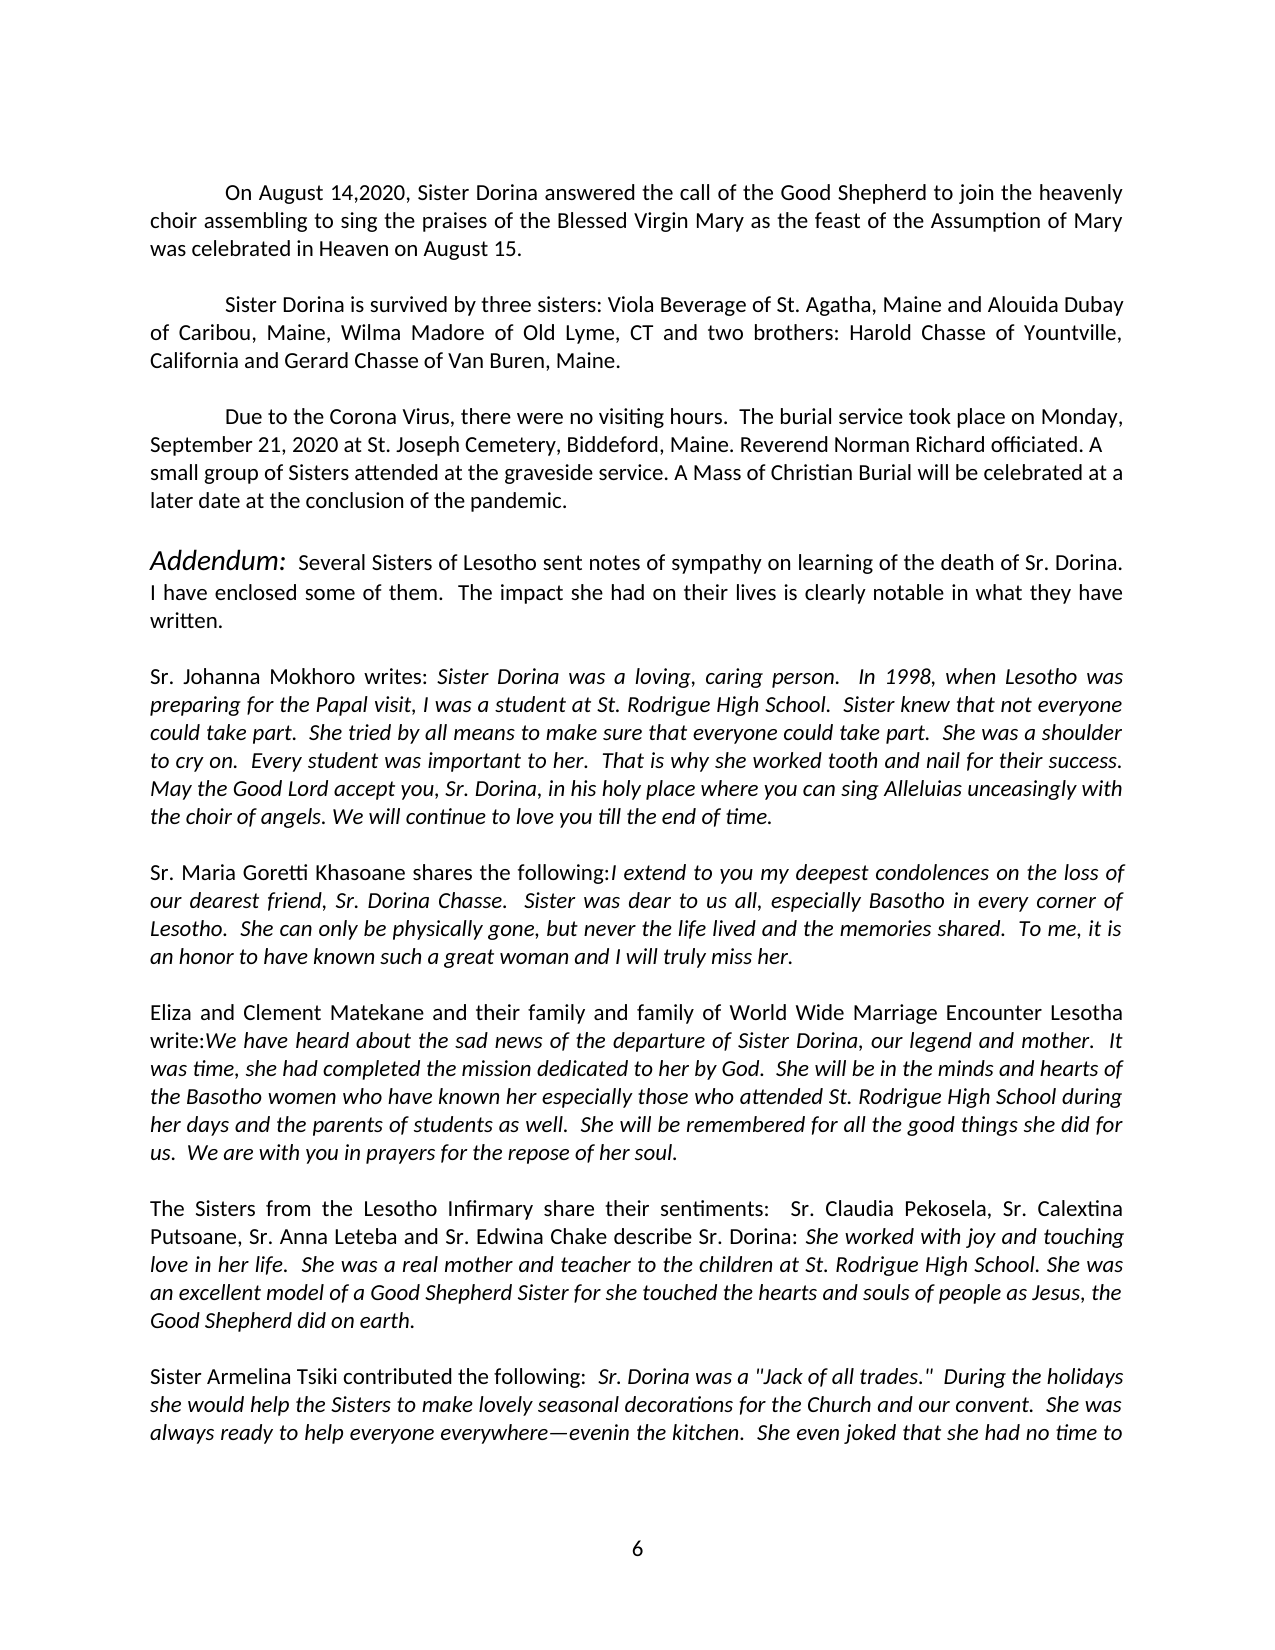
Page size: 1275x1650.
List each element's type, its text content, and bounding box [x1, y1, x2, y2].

text Eliza and Clement Matekane and their family and family of World Wide Marriage Encounter Lesotha write:We have heard about the sad news of the departure of Sister Dorina, our legend and mother. It was time, she had completed the mission dedicated to her by God. She will be in the minds and hearts of the Basotho women who have known her especially those who attended St. Rodrigue High School during her days and the parents of students as well. She will be remembered for all the good things she did for us. We are with you in prayers for the repose of her soul. [150, 998, 1125, 1166]
text Sister Dorina is survived by three sisters: Viola Beverage of St. Agatha, Maine and Alouida Dubay of Caribou, Maine, Wilma Madore of Old Lyme, CT and two brothers: Harold Chasse of Yountville, California and Gerard Chasse of Van Buren, Maine. [150, 290, 1125, 374]
text On August 14,2020, Sister Dorina answered the call of the Good Shepherd to join the heavenly choir assembling to sing the praises of the Blessed Virgin Mary as the feast of the Assumption of Mary was celebrated in Heaven on August 15. [150, 178, 1125, 262]
text The Sisters from the Lesotho Infirmary share their sentiments: Sr. Claudia Pekosela, Sr. Calextina Putsoane, Sr. Anna Leteba and Sr. Edwina Chake describe Sr. Dorina: She worked with joy and touching love in her life. She was a real mother and teacher to the children at St. Rodrigue High School. She was an excellent model of a Good Shepherd Sister for she touched the hearts and souls of people as Jesus, the Good Shepherd did on earth. [150, 1194, 1125, 1334]
text Sr. Maria Goretti Khasoane shares the following:I extend to you my deepest condolences on the loss of our dearest friend, Sr. Dorina Chasse. Sister was dear to us all, especially Basotho in every corner of Lesotho. She can only be physically gone, but never the life lived and the memories shared. To me, it is an honor to have known such a great woman and I will truly miss her. [150, 858, 1125, 970]
text small group of Sisters attended at the graveside service. A Mass of Christian Burial will be celebrated at a later date at the conclusion of the pandemic. [150, 458, 1125, 514]
text Due to the Corona Virus, there were no visiting hours. The burial service took place on Monday, September 21, 2020 at St. Joseph Cemetery, Biddeford, Maine. Reverend Norman Richard officiated. A [150, 402, 1125, 458]
text Addendum: Several Sisters of Lesotho sent notes of sympathy on learning of the death of Sr. Dorina. I have enclosed some of them. The impact she had on their lives is clearly notable in what they have written. [150, 542, 1125, 634]
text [150, 1362, 1125, 1447]
text Sr. Johanna Mokhoro writes: Sister Dorina was a loving, caring person. In 1998, when Lesotho was preparing for the Papal visit, I was a student at St. Rodrigue High School. Sister knew that not everyone could take part. She tried by all means to make sure that everyone could take part. She was a shoulder to cry on. Every student was important to her. That is why she worked tooth and nail for their success. May the Good Lord accept you, Sr. Dorina, in his holy place where you can sing Alleluias unceasingly with the choir of angels. We will continue to love you till the end of time. [150, 662, 1125, 830]
